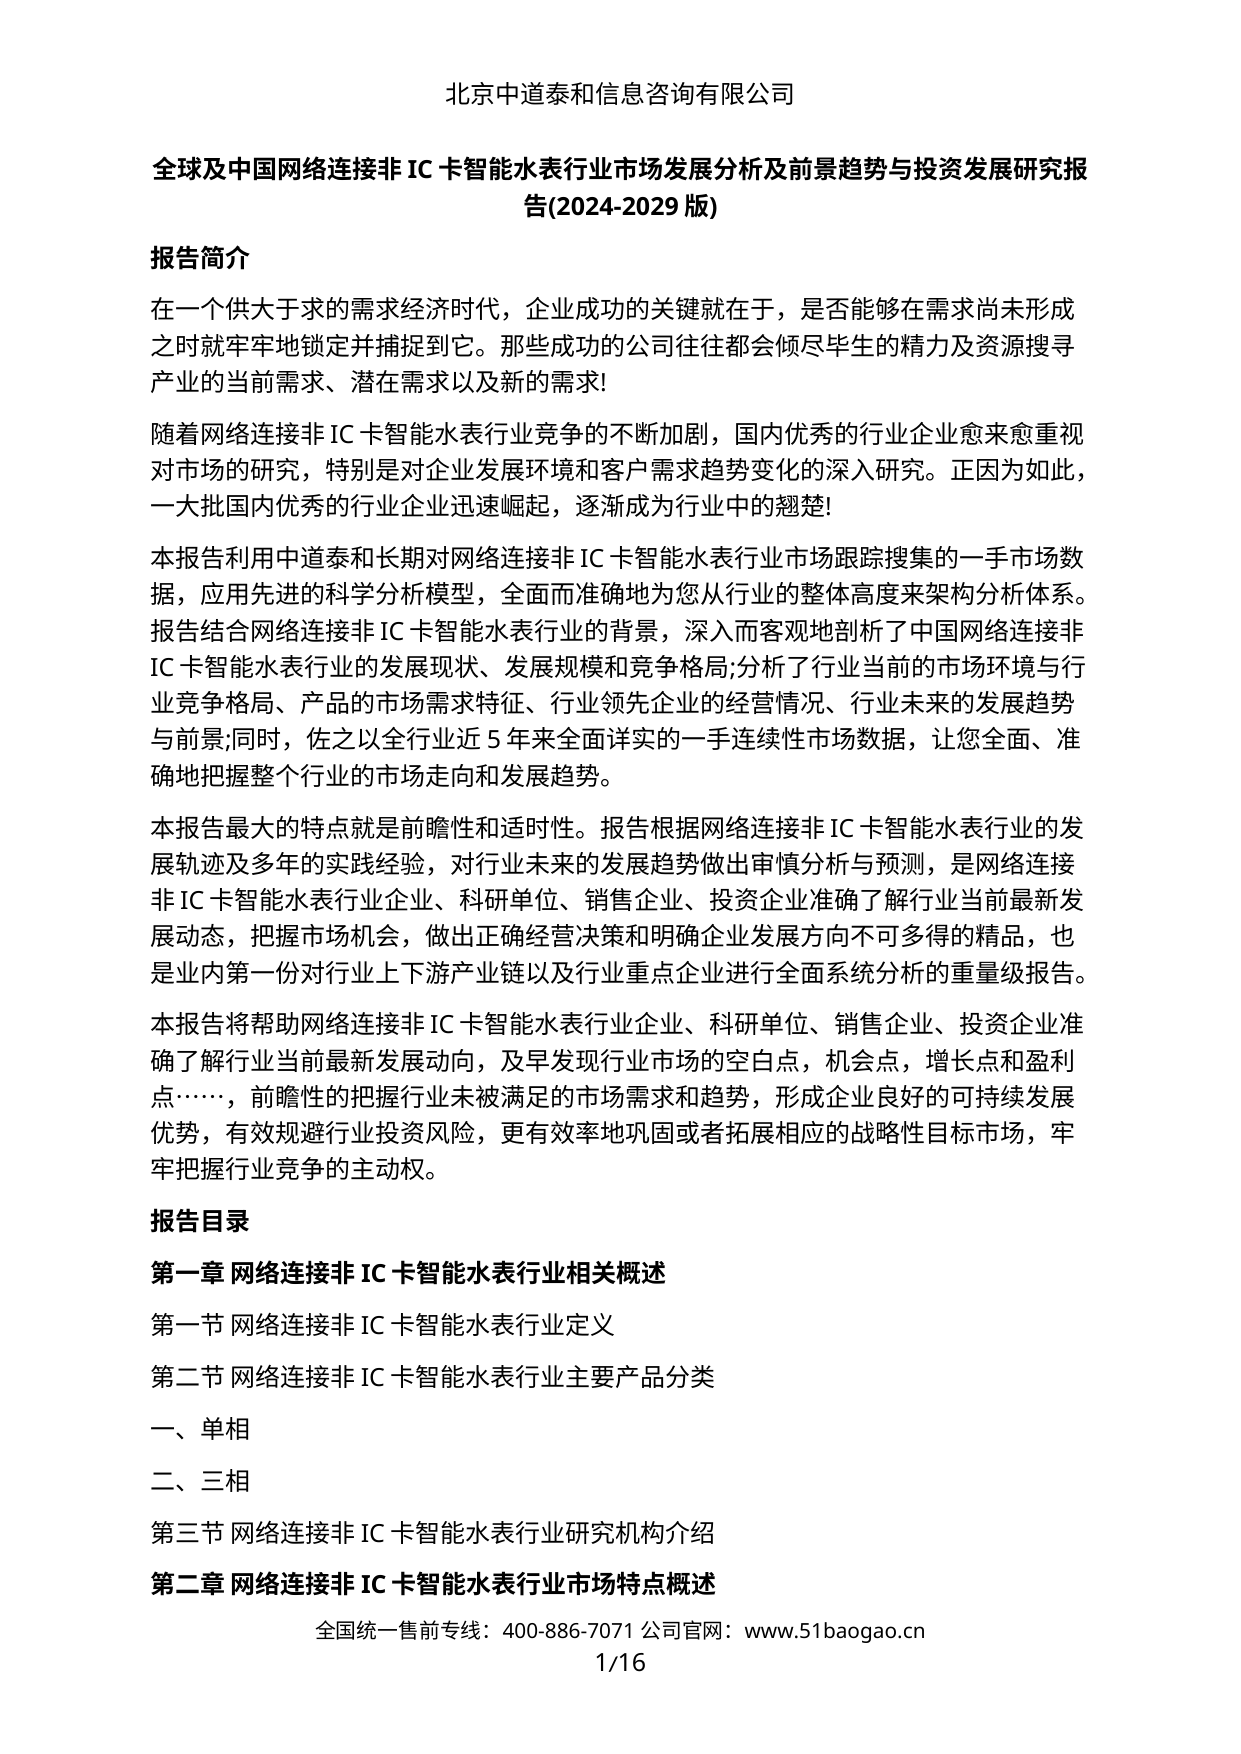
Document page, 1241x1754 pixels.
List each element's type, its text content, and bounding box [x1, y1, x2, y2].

text 报告简介 [150, 238, 1090, 274]
text 一、单相 [150, 1409, 1090, 1446]
text 第二节 网络连接非IC卡智能水表行业主要产品分类 [150, 1357, 1090, 1394]
text 第一节 网络连接非IC卡智能水表行业定义 [150, 1306, 1090, 1342]
text 本报告利用中道泰和长期对网络连接非IC卡智能水表行业市场跟踪搜集的一手市场数据，应用先进的科学分析模型，全面而准确地为您从行业的整体高度来架构分析体系。报告结合网络连接非IC卡智能水表行业的背景，深入而客观地剖析了中国网络连接非IC卡智能水表行业的发展现状、发展规模和竞争格局;分析了行业当前的市场环境与行业竞争格局、产品的市场需求特征、行业领先企业的经营情况、行业未来的发展趋势与前景;同时，佐之以全行业近5年来全面详实的一手连续性市场数据，让您全面、准确地把握整个行业的市场走向和发展趋势。 [150, 539, 1090, 792]
text 在一个供大于求的需求经济时代，企业成功的关键就在于，是否能够在需求尚未形成之时就牢牢地锁定并捕捉到它。那些成功的公司往往都会倾尽毕生的精力及资源搜寻产业的当前需求、潜在需求以及新的需求! [150, 290, 1090, 399]
text 本报告最大的特点就是前瞻性和适时性。报告根据网络连接非IC卡智能水表行业的发展轨迹及多年的实践经验，对行业未来的发展趋势做出审慎分析与预测，是网络连接非IC卡智能水表行业企业、科研单位、销售企业、投资企业准确了解行业当前最新发展动态，把握市场机会，做出正确经营决策和明确企业发展方向不可多得的精品，也是业内第一份对行业上下游产业链以及行业重点企业进行全面系统分析的重量级报告。 [150, 808, 1090, 989]
text 随着网络连接非IC卡智能水表行业竞争的不断加剧，国内优秀的行业企业愈来愈重视对市场的研究，特别是对企业发展环境和客户需求趋势变化的深入研究。正因为如此，一大批国内优秀的行业企业迅速崛起，逐渐成为行业中的翘楚! [150, 414, 1090, 523]
text 第二章 网络连接非IC卡智能水表行业市场特点概述 [150, 1565, 1090, 1601]
text 第三节 网络连接非IC卡智能水表行业研究机构介绍 [150, 1513, 1090, 1549]
text 报告目录 [150, 1202, 1090, 1238]
text 二、三相 [150, 1461, 1090, 1497]
text 全球及中国网络连接非IC卡智能水表行业市场发展分析及前景趋势与投资发展研究报告(2024-2029版) [150, 150, 1090, 222]
text 本报告将帮助网络连接非IC卡智能水表行业企业、科研单位、销售企业、投资企业准确了解行业当前最新发展动向，及早发现行业市场的空白点，机会点，增长点和盈利点……，前瞻性的把握行业未被满足的市场需求和趋势，形成企业良好的可持续发展优势，有效规避行业投资风险，更有效率地巩固或者拓展相应的战略性目标市场，牢牢把握行业竞争的主动权。 [150, 1005, 1090, 1186]
text 第一章 网络连接非IC卡智能水表行业相关概述 [150, 1254, 1090, 1290]
